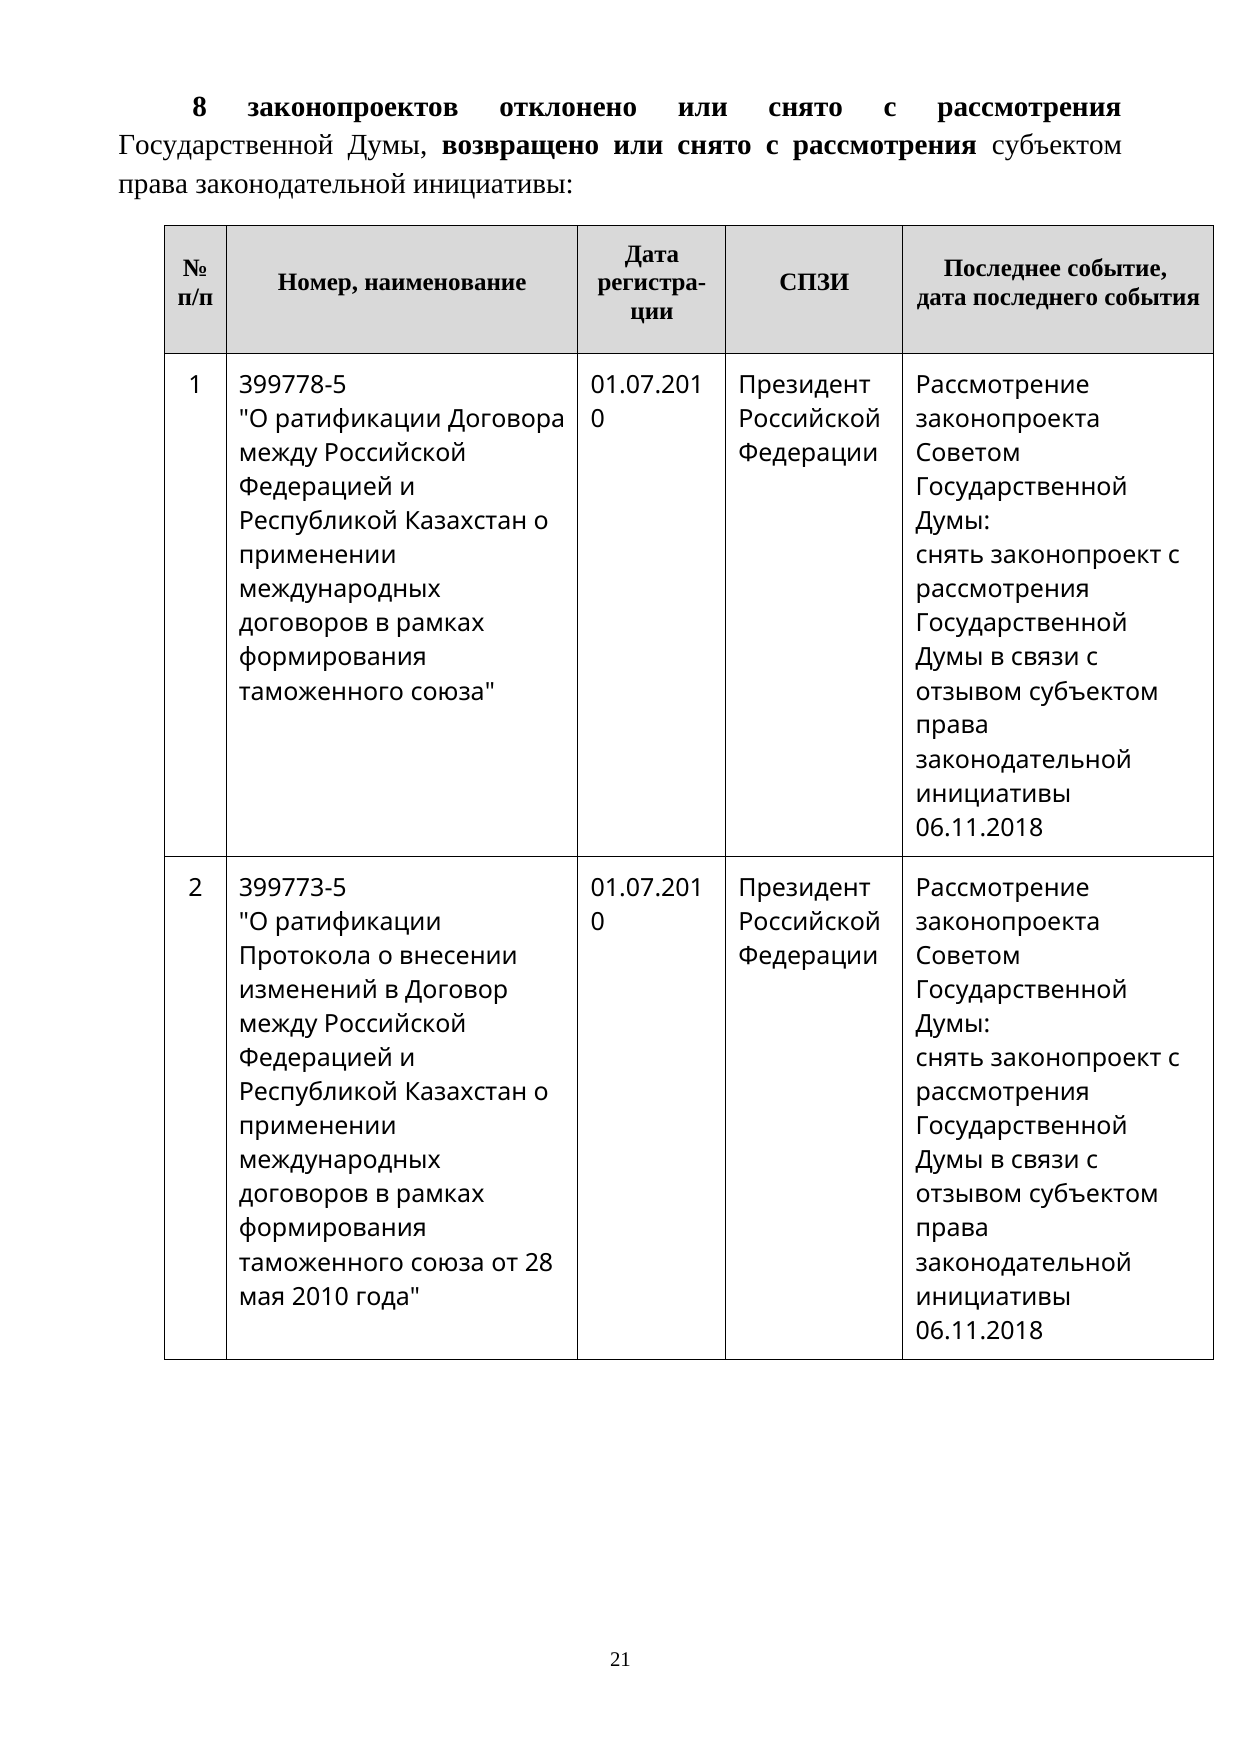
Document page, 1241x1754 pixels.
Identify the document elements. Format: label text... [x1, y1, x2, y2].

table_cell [726, 857, 902, 1359]
table_header Дата регистра-ции [578, 226, 725, 353]
table_cell 399773-5 "О ратификации Протокола о внесении изменений в Договор между Российской Федерацией и Республикой Казахстан о применении международных договоров в рамках формирования таможенного союза от 28 мая 2010 года" [227, 857, 577, 1359]
table_cell 2 [165, 857, 226, 1359]
table_header № п/п [165, 226, 226, 353]
table_cell Рассмотрение законопроекта Советом Государственной Думы: снять законопроект с рассмотрения Государственной Думы в связи с отзывом субъектом права законодательной инициативы 06.11.2018 [903, 857, 1213, 1359]
table_cell Рассмотрение законопроекта Советом Государственной Думы: снять законопроект с рассмотрения Государственной Думы в связи с отзывом субъектом права законодательной инициативы 06.11.2018 [903, 354, 1213, 856]
table_cell 01.07.2010 [578, 354, 725, 856]
table_cell 01.07.2010 [578, 857, 725, 1359]
table_header СПЗИ [726, 226, 902, 353]
table_header Номер, наименование [227, 226, 577, 353]
table_cell 1 [165, 354, 226, 856]
table_cell Президент Российской Федерации [726, 354, 902, 856]
table_header Последнее событие, дата последнего события [903, 226, 1213, 353]
table_cell 399778-5 "О ратификации Договора между Российской Федерацией и Республикой Казахстан о применении международных договоров в рамках формирования таможенного союза" [227, 354, 577, 856]
text 8 законопроектов отклонено или снято с рассмотрения Государственной Думы, возвращено или снято с рассмотрения субъектом права законодательной инициативы: [118, 89, 1122, 199]
